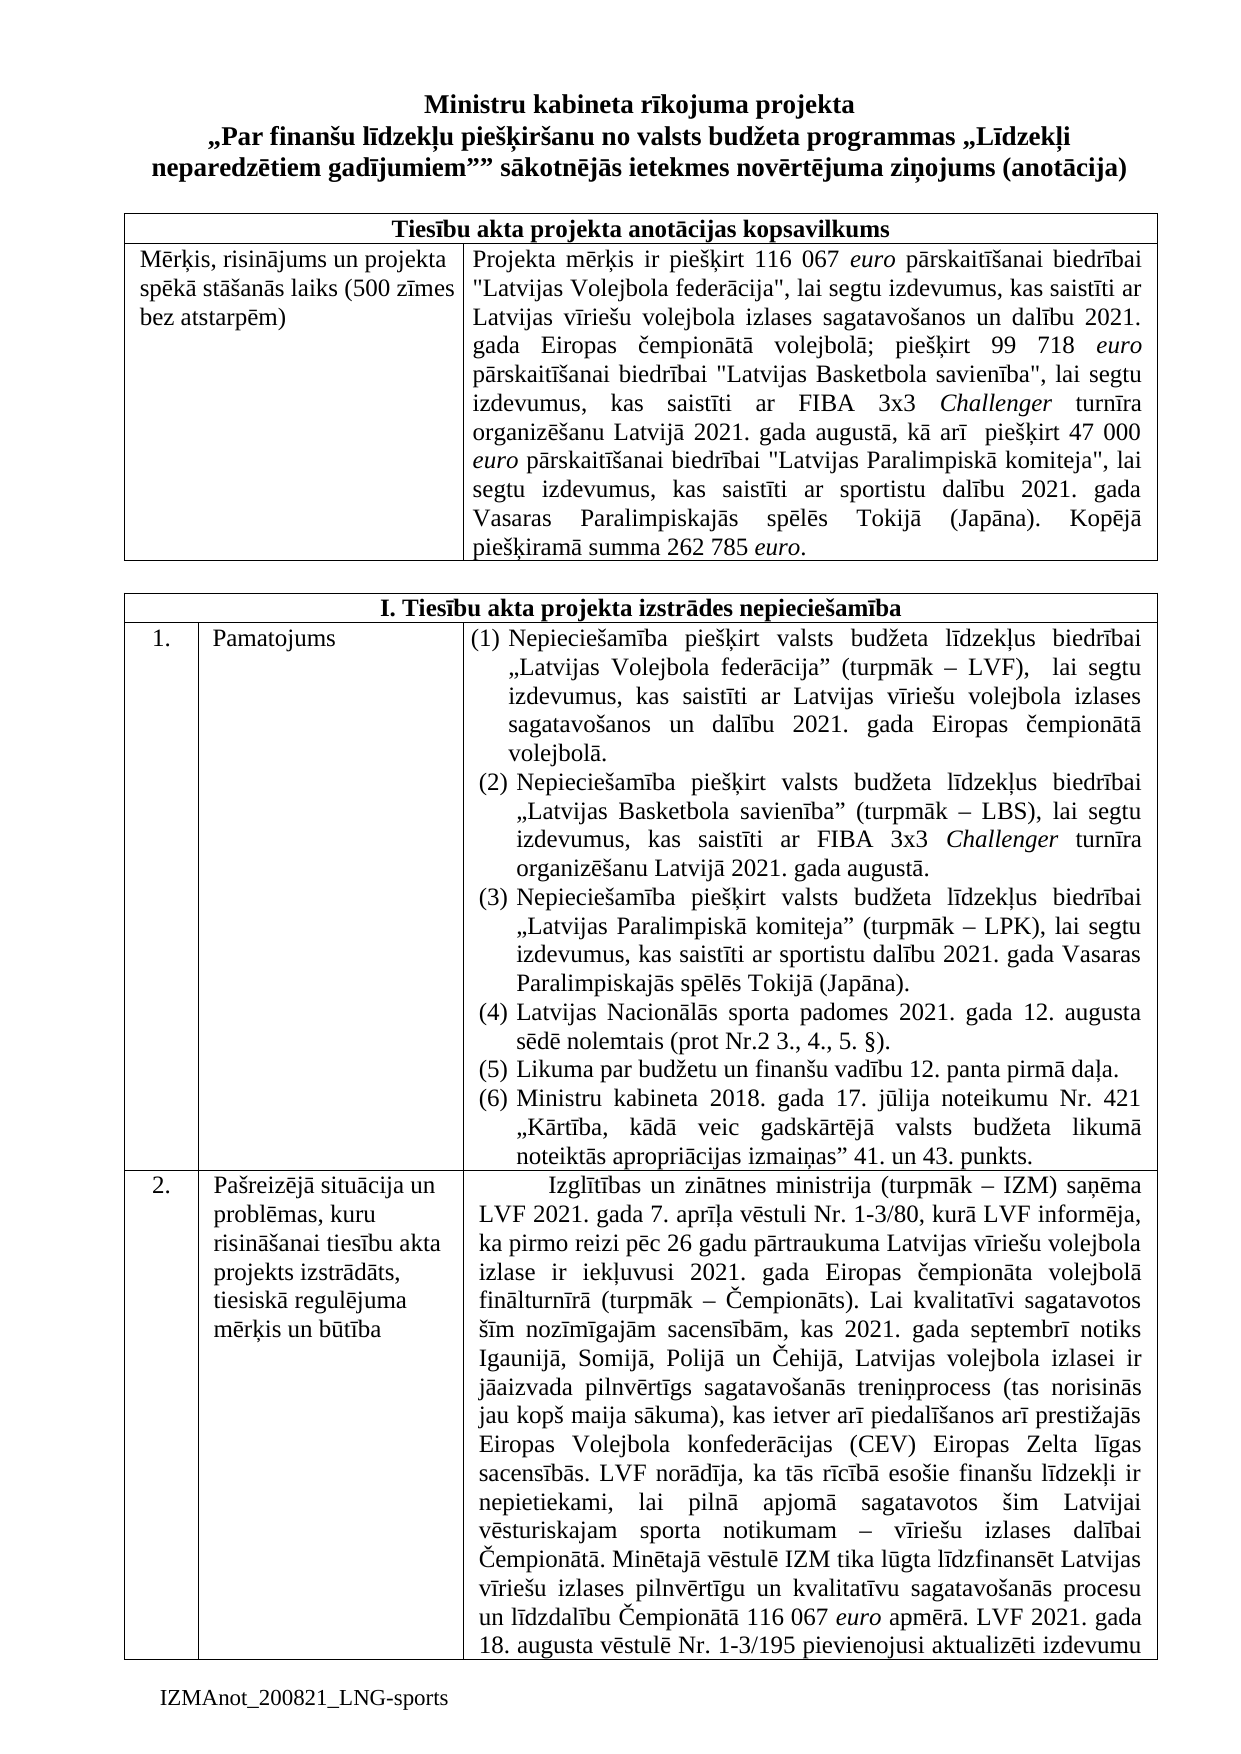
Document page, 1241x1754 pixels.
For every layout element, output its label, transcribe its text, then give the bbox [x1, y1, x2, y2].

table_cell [464, 1171, 1157, 1659]
table_cell Mērķis, risinājums un projekta spēkā stāšanās laiks (500 zīmes bez atstarpēm) [125, 244, 463, 560]
text Ministru kabineta rīkojuma projekta [130, 89, 1149, 120]
table_cell Nepieciešamība piešķirt valsts budžeta līdzekļus biedrībai „Latvijas Volejbola federācija” (turpmāk – LVF), lai segtu izdevumus, kas saistīti ar Latvijas vīriešu volejbola izlases sagatavošanos un dalību 2021. gada Eiropas čempionātā volejbolā. Nepieciešamība piešķirt valsts budžeta līdzekļus biedrībai „Latvijas Basketbola savienība” (turpmāk – LBS), lai segtu izdevumus, kas saistīti ar FIBA 3x3 Challenger turnīra organizēšanu Latvijā 2021. gada augustā. Nepieciešamība piešķirt valsts budžeta līdzekļus biedrībai „Latvijas Paralimpiskā komiteja” (turpmāk – LPK), lai segtu izdevumus, kas saistīti ar sportistu dalību 2021. gada Vasaras Paralimpiskajās spēlēs Tokijā (Japāna). Latvijas Nacionālās sporta padomes 2021. gada 12. augusta sēdē nolemtais (prot Nr.2 3., 4., 5. §). Likuma par budžetu un finanšu vadību 12. panta pirmā daļa. Ministru kabineta 2018. gada 17. jūlija noteikumu Nr. 421 „Kārtība, kādā veic gadskārtējā valsts budžeta likumā noteiktās apropriācijas izmaiņas” 41. un 43. punkts. [464, 623, 1157, 1169]
text „Par finanšu līdzekļu piešķiršanu no valsts budžeta programmas „Līdzekļi neparedzētiem gadījumiem”” sākotnējās ietekmes novērtējuma ziņojums (anotācija) [130, 120, 1149, 182]
table_cell 2. [125, 1171, 198, 1659]
table_header Tiesību akta projekta anotācijas kopsavilkums [125, 214, 1157, 243]
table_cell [199, 1171, 463, 1659]
table_cell Projekta mērķis ir piešķirt 116 067 euro pārskaitīšanai biedrībai "Latvijas Volejbola federācija", lai segtu izdevumus, kas saistīti ar Latvijas vīriešu volejbola izlases sagatavošanos un dalību 2021. gada Eiropas čempionātā volejbolā; piešķirt 99 718 euro pārskaitīšanai biedrībai "Latvijas Basketbola savienība", lai segtu izdevumus, kas saistīti ar FIBA 3x3 Challenger turnīra organizēšanu Latvijā 2021. gada augustā, kā arī piešķirt 47 000 euro pārskaitīšanai biedrībai "Latvijas Paralimpiskā komiteja", lai segtu izdevumus, kas saistīti ar sportistu dalību 2021. gada Vasaras Paralimpiskajās spēlēs Tokijā (Japāna). Kopējā piešķiramā summa 262 785 euro. [464, 244, 1157, 560]
table_header I. Tiesību akta projekta izstrādes nepieciešamība [125, 594, 1157, 622]
table_cell 1. [125, 623, 198, 1169]
table_cell Pamatojums [199, 623, 463, 1169]
